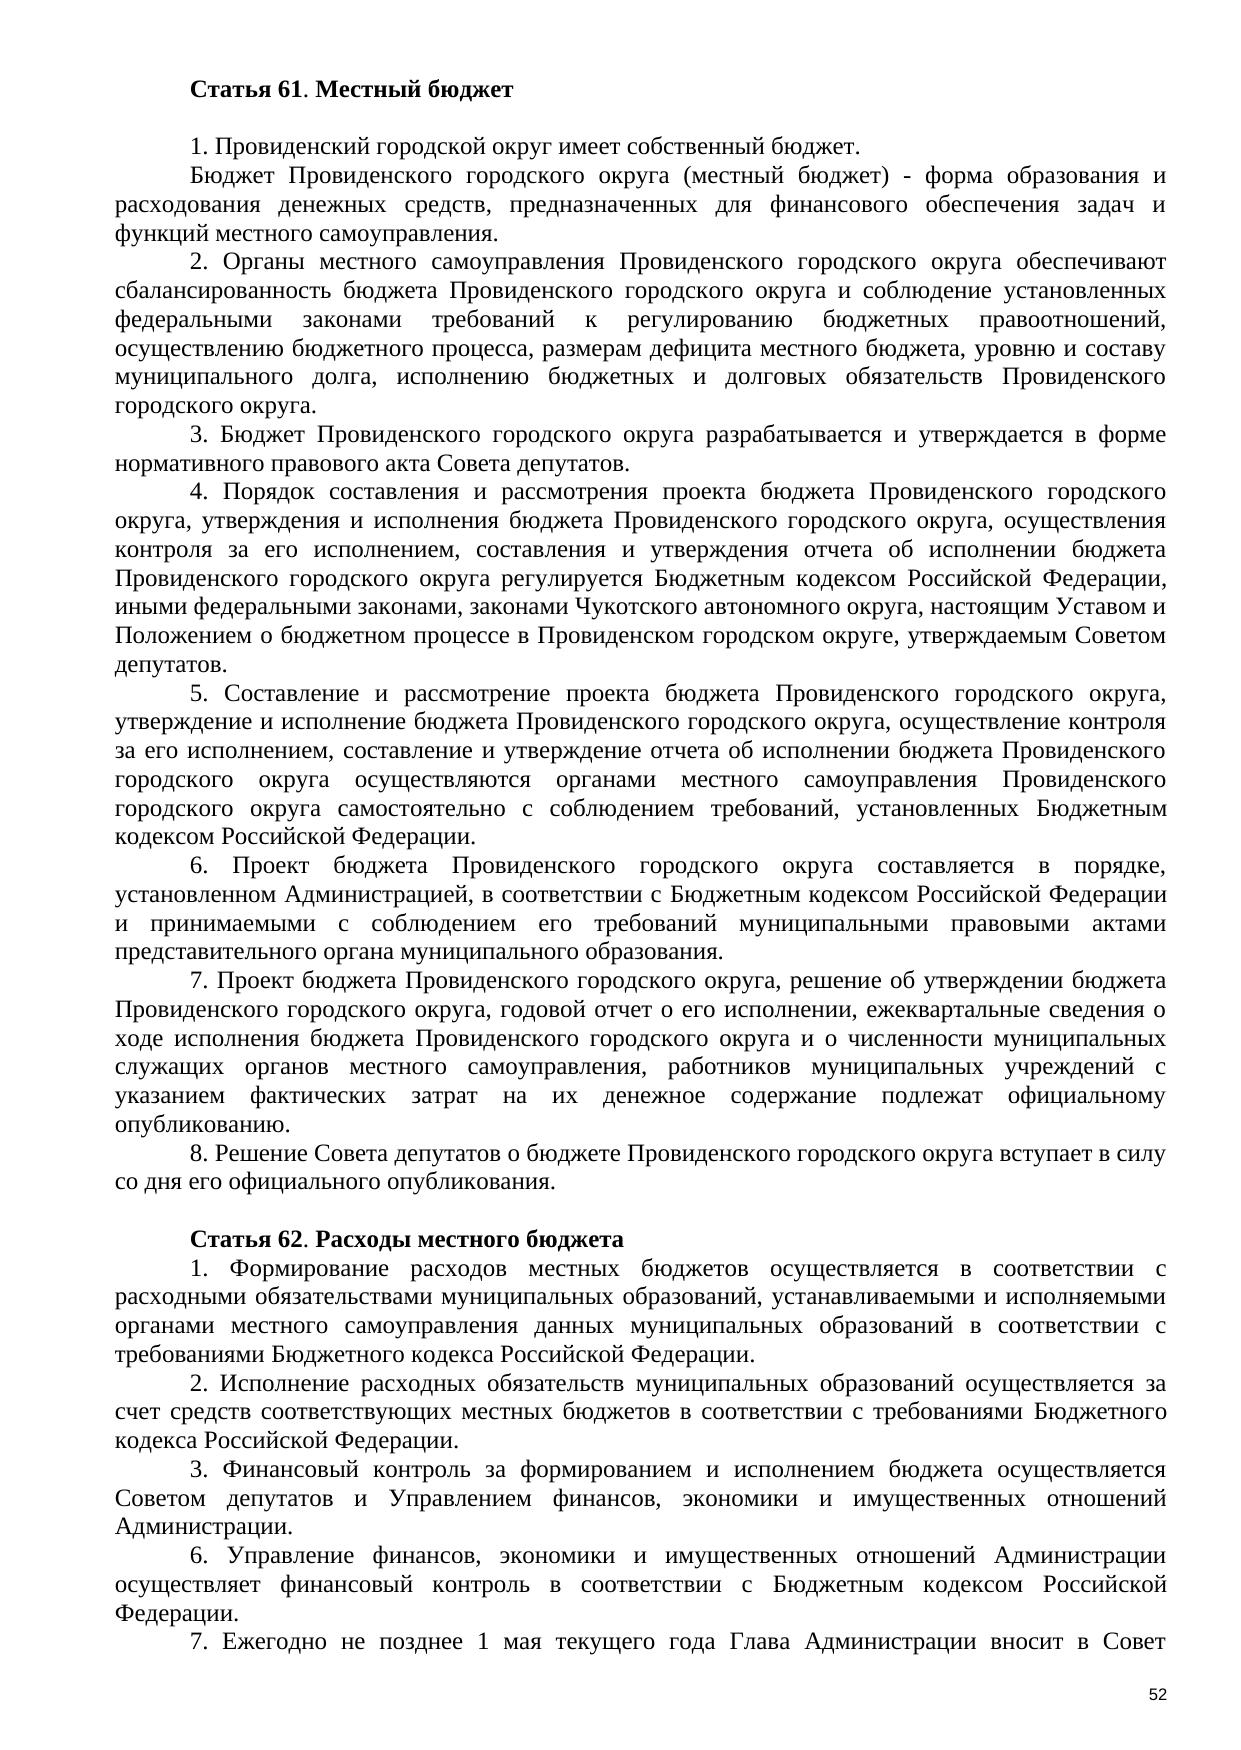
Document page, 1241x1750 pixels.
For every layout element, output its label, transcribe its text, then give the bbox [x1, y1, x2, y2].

text Статья 61. Местный бюджет [114, 74, 1167, 103]
text 2. Органы местного самоуправления Провиденского городского округа обеспечивают сбалансированность бюджета Провиденского городского округа и соблюдение установленных федеральными законами требований к регулированию бюджетных правоотношений, осуществлению бюджетного процесса, размерам дефицита местного бюджета, уровню и составу муниципального долга, исполнению бюджетных и долговых обязательств Провиденского городского округа. [114, 246, 1167, 419]
text 3. Бюджет Провиденского городского округа разрабатывается и утверждается в форме нормативного правового акта Совета депутатов. [114, 419, 1167, 476]
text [114, 1626, 1167, 1655]
text Статья 62. Расходы местного бюджета [114, 1224, 1167, 1253]
text 6. Проект бюджета Провиденского городского округа составляется в порядке, установленном Администрацией, в соответствии с Бюджетным кодексом Российской Федерации и принимаемыми с соблюдением его требований муниципальными правовыми актами представительного органа муниципального образования. [114, 850, 1167, 965]
text 4. Порядок составления и рассмотрения проекта бюджета Провиденского городского округа, утверждения и исполнения бюджета Провиденского городского округа, осуществления контроля за его исполнением, составления и утверждения отчета об исполнении бюджета Провиденского городского округа регулируется Бюджетным кодексом Российской Федерации, иными федеральными законами, законами Чукотского автономного округа, настоящим Уставом и Положением о бюджетном процессе в Провиденском городском округе, утверждаемым Советом депутатов. [114, 476, 1167, 678]
text 2. Исполнение расходных обязательств муниципальных образований осуществляется за счет средств соответствующих местных бюджетов в соответствии с требованиями Бюджетного кодекса Российской Федерации. [114, 1368, 1167, 1454]
text 6. Управление финансов, экономики и имущественных отношений Администрации осуществляет финансовый контроль в соответствии с Бюджетным кодексом Российской Федерации. [114, 1540, 1167, 1626]
text Бюджет Провиденского городского округа (местный бюджет) - форма образования и расходования денежных средств, предназначенных для финансового обеспечения задач и функций местного самоуправления. [114, 160, 1167, 246]
text 8. Решение Совета депутатов о бюджете Провиденского городского округа вступает в силу со дня его официального опубликования. [114, 1138, 1167, 1195]
text 1. Формирование расходов местных бюджетов осуществляется в соответствии с расходными обязательствами муниципальных образований, устанавливаемыми и исполняемыми органами местного самоуправления данных муниципальных образований в соответствии с требованиями Бюджетного кодекса Российской Федерации. [114, 1253, 1167, 1368]
text 7. Проект бюджета Провиденского городского округа, решение об утверждении бюджета Провиденского городского округа, годовой отчет о его исполнении, ежеквартальные сведения о ходе исполнения бюджета Провиденского городского округа и о численности муниципальных служащих органов местного самоуправления, работников муниципальных учреждений с указанием фактических затрат на их денежное содержание подлежат официальному опубликованию. [114, 965, 1167, 1138]
text 3. Финансовый контроль за формированием и исполнением бюджета осуществляется Советом депутатов и Управлением финансов, экономики и имущественных отношений Администрации. [114, 1454, 1167, 1540]
text 5. Составление и рассмотрение проекта бюджета Провиденского городского округа, утверждение и исполнение бюджета Провиденского городского округа, осуществление контроля за его исполнением, составление и утверждение отчета об исполнении бюджета Провиденского городского округа осуществляются органами местного самоуправления Провиденского городского округа самостоятельно с соблюдением требований, установленных Бюджетным кодексом Российской Федерации. [114, 678, 1167, 850]
text 1. Провиденский городской округ имеет собственный бюджет. [114, 131, 1167, 160]
